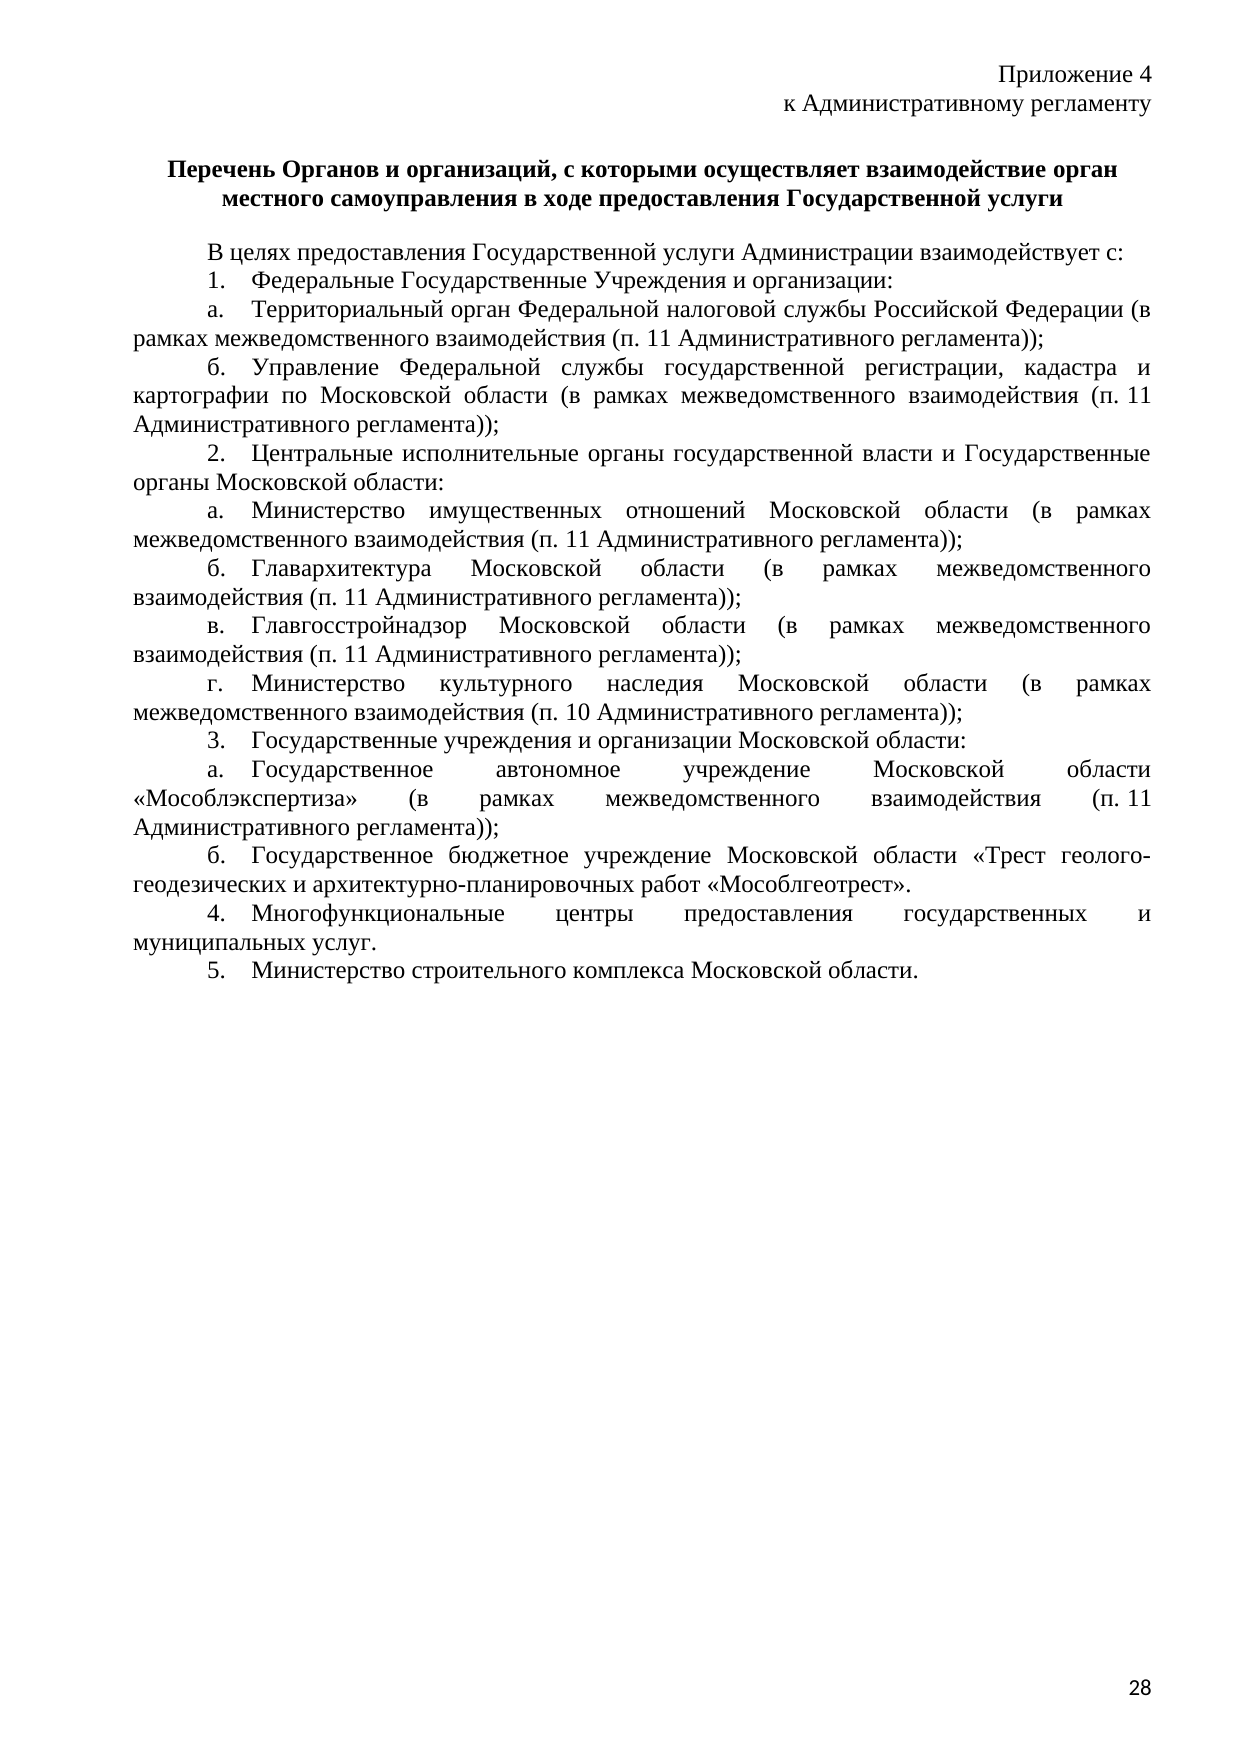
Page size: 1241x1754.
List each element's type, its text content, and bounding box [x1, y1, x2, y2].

list Главгосстройнадзор Московской области (в рамках межведомственного взаимодействия (п. 11 Административного регламента)); [133, 610, 1152, 668]
list Главархитектура Московской области (в рамках межведомственного взаимодействия (п. 11 Административного регламента)); [133, 553, 1152, 610]
list Государственные учреждения и организации Московской области: [133, 725, 1152, 754]
text Приложение 4 [664, 59, 1152, 88]
list Государственное автономное учреждение Московской области «Мособлэкспертиза» (в рамках межведомственного взаимодействия (п. 11 Административного регламента)); [133, 754, 1152, 840]
list Министерство культурного наследия Московской области (в рамках межведомственного взаимодействия (п. 10 Административного регламента)); [133, 668, 1152, 725]
list Министерство имущественных отношений Московской области (в рамках межведомственного взаимодействия (п. 11 Административного регламента)); [133, 495, 1152, 553]
text Перечень Органов и организаций, с которыми осуществляет взаимодействие орган местного самоуправления в ходе предоставления Государственной услуги [133, 154, 1152, 212]
list Федеральные Государственные Учреждения и организации: [133, 265, 1152, 294]
list Многофункциональные центры предоставления государственных и муниципальных услуг. [133, 898, 1152, 955]
list Управление Федеральной службы государственной регистрации, кадастра и картографии по Московской области (в рамках межведомственного взаимодействия (п. 11 Административного регламента)); [133, 352, 1152, 438]
text к Административному регламенту [664, 88, 1152, 117]
list Министерство строительного комплекса Московской области. [133, 955, 1152, 984]
list В целях предоставления Государственной услуги Администрации взаимодействует с: [133, 237, 1152, 265]
list Государственное бюджетное учреждение Московской области «Трест геолого-геодезических и архитектурно-планировочных работ «Мособлгеотрест». [133, 840, 1152, 898]
list Территориальный орган Федеральной налоговой службы Российской Федерации (в рамках межведомственного взаимодействия (п. 11 Административного регламента)); [133, 294, 1152, 352]
list Центральные исполнительные органы государственной власти и Государственные органы Московской области: [133, 438, 1152, 495]
